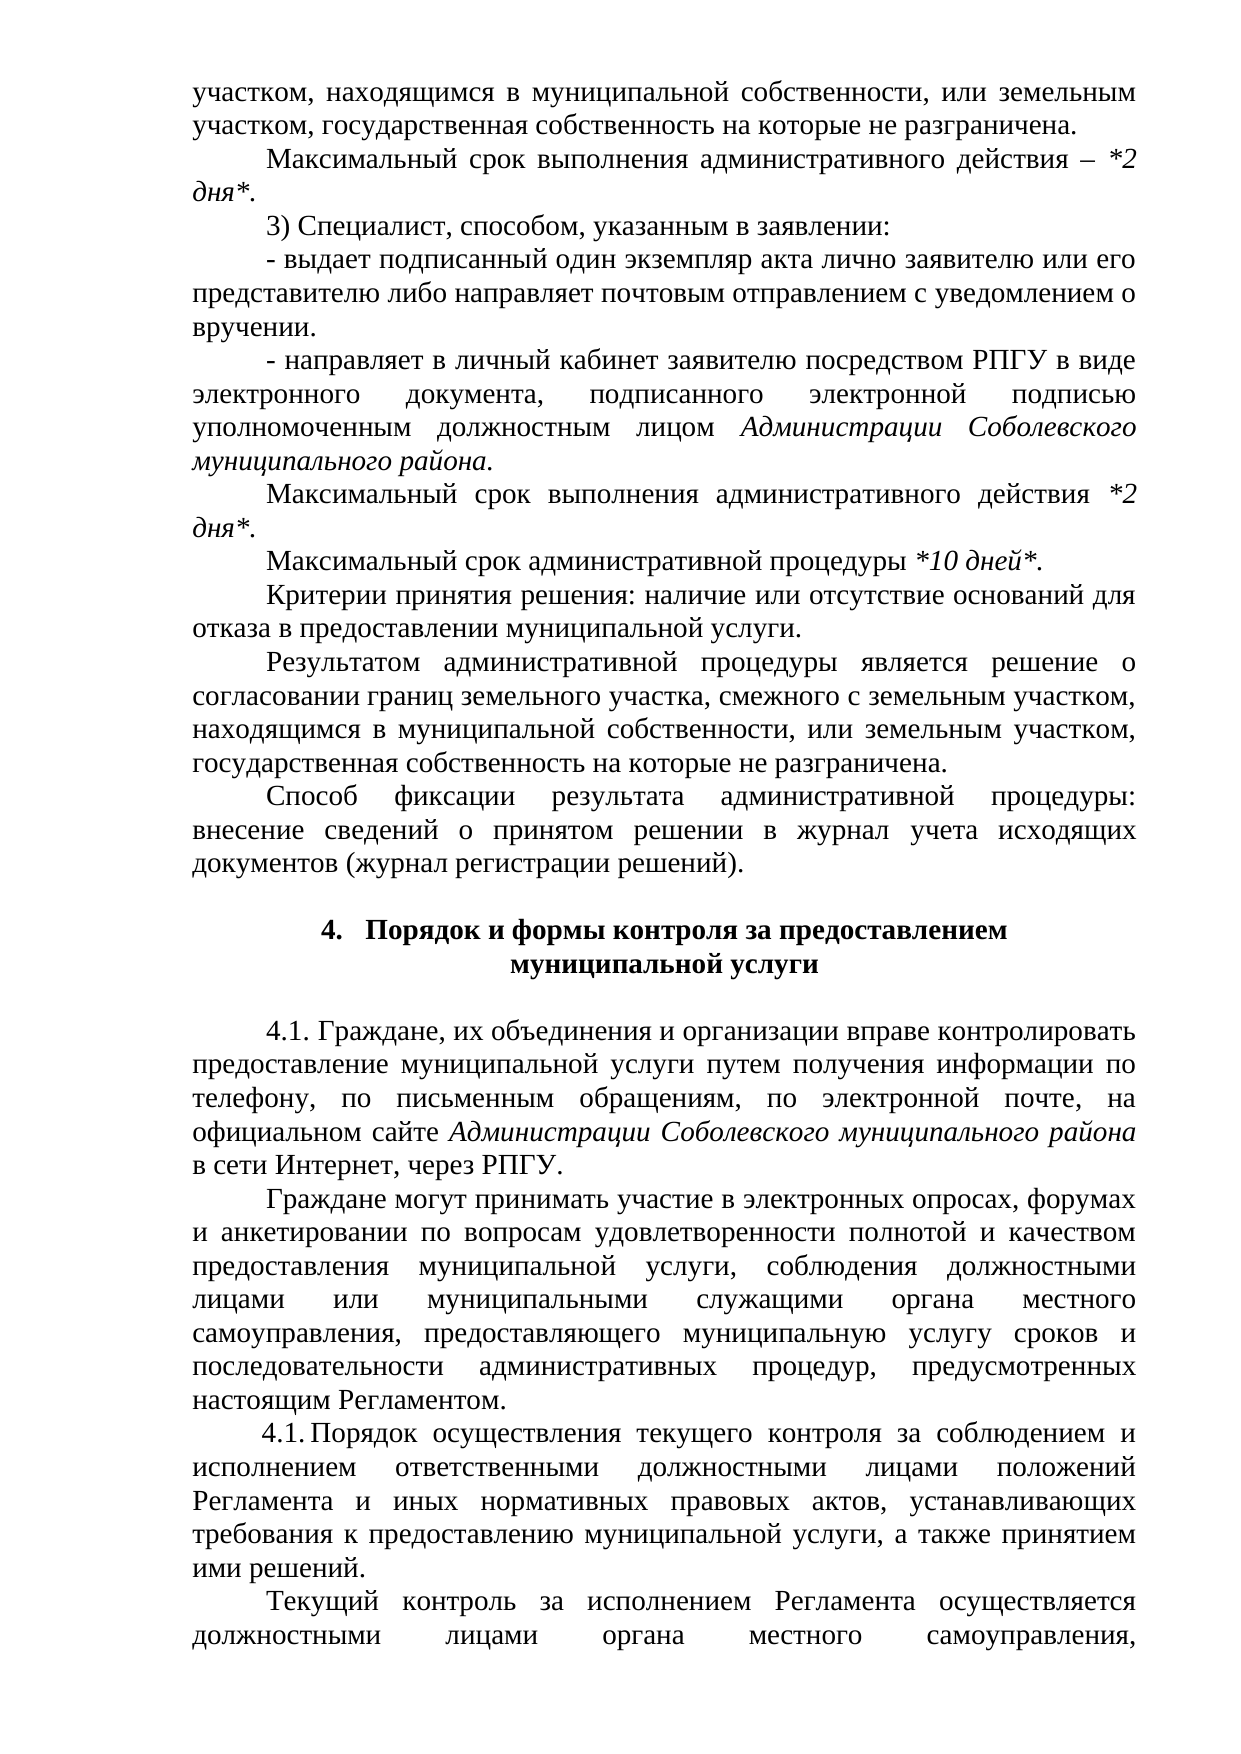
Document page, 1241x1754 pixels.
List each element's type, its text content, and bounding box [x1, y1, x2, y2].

list Граждане, их объединения и организации вправе контролировать предоставление муниципальной услуги путем получения информации по телефону, по письменным обращениям, по электронной почте, на официальном сайте Администрации Соболевского муниципального района в сети Интернет, через РПГУ. [192, 1013, 1137, 1181]
text - выдает подписанный один экземпляр акта лично заявителю или его представителю либо направляет почтовым отправлением с уведомлением о вручении. [192, 242, 1137, 342]
text Критерии принятия решения: наличие или отсутствие оснований для отказа в предоставлении муниципальной услуги. [192, 577, 1137, 644]
text 3) Специалист, способом, указанным в заявлении: [192, 208, 1137, 242]
list Порядок и формы контроля за предоставлением [192, 912, 1137, 946]
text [192, 74, 1137, 141]
text Граждане могут принимать участие в электронных опросах, форумах и анкетировании по вопросам удовлетворенности полнотой и качеством предоставления муниципальной услуги, соблюдения должностными лицами или муниципальными служащими органа местного самоуправления, предоставляющего муниципальную услугу сроков и последовательности административных процедур, предусмотренных настоящим Регламентом. [192, 1181, 1137, 1416]
text Максимальный срок административной процедуры *10 дней*. [192, 543, 1137, 577]
text Результатом административной процедуры является решение о согласовании границ земельного участка, смежного с земельным участком, находящимся в муниципальной собственности, или земельным участком, государственная собственность на которые не разграничена. [192, 644, 1137, 778]
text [192, 1583, 1137, 1650]
list Порядок осуществления текущего контроля за соблюдением и исполнением ответственными должностными лицами положений Регламента и иных нормативных правовых актов, устанавливающих требования к предоставлению муниципальной услуги, а также принятием ими решений. [192, 1416, 1137, 1583]
text - направляет в личный кабинет заявителю посредством РПГУ в виде электронного документа, подписанного электронной подписью уполномоченным должностным лицом Администрации Соболевского муниципального района. [192, 342, 1137, 476]
text муниципальной услуги [192, 946, 1137, 979]
text Максимальный срок выполнения административного действия *2 дня*. [192, 476, 1137, 543]
text Способ фиксации результата административной процедуры: внесение сведений о принятом решении в журнал учета исходящих документов (журнал регистрации решений). [192, 778, 1137, 879]
text Максимальный срок выполнения административного действия – *2 дня*. [192, 141, 1137, 208]
